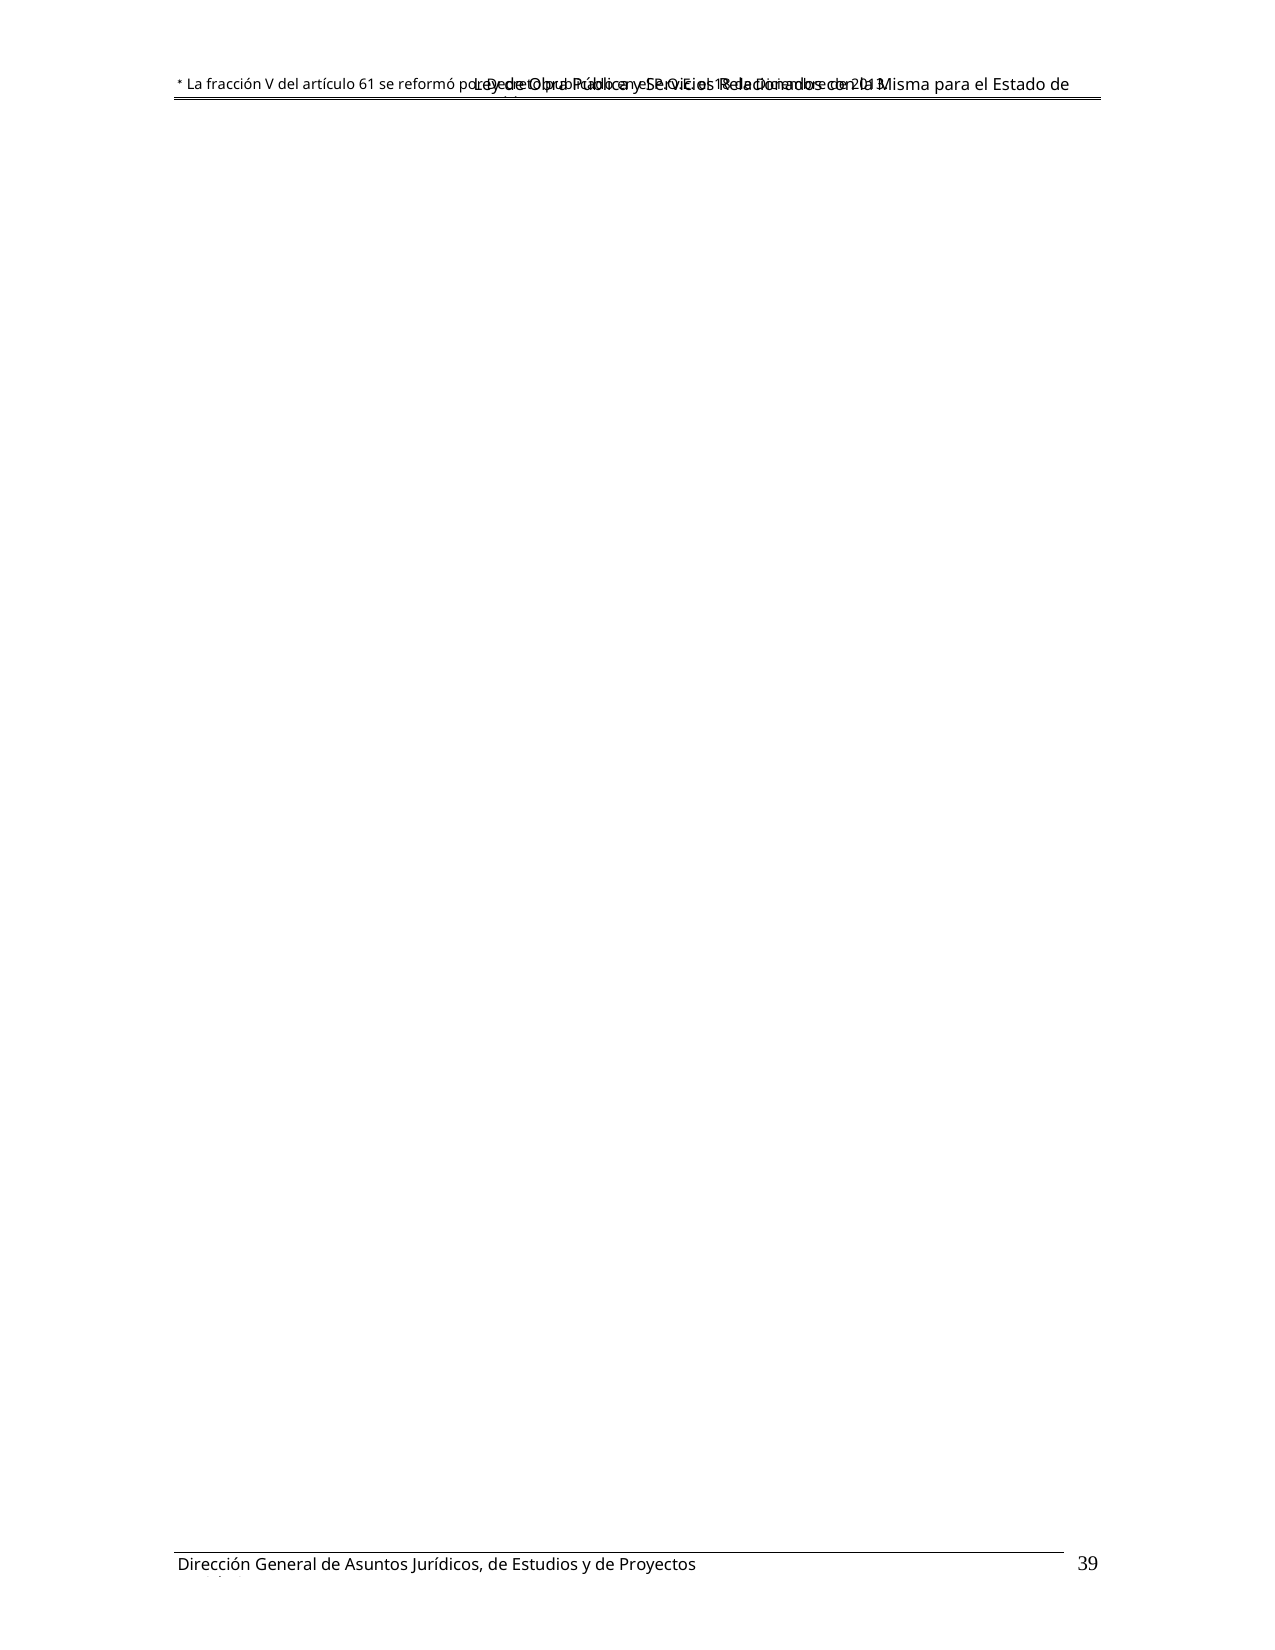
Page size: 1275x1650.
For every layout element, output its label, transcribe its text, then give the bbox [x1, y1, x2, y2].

text  La fracción V del artículo 61 se reformó por Decreto publicado en el P.O.E. el 18 de Diciembre de 2013. [177, 76, 1112, 93]
